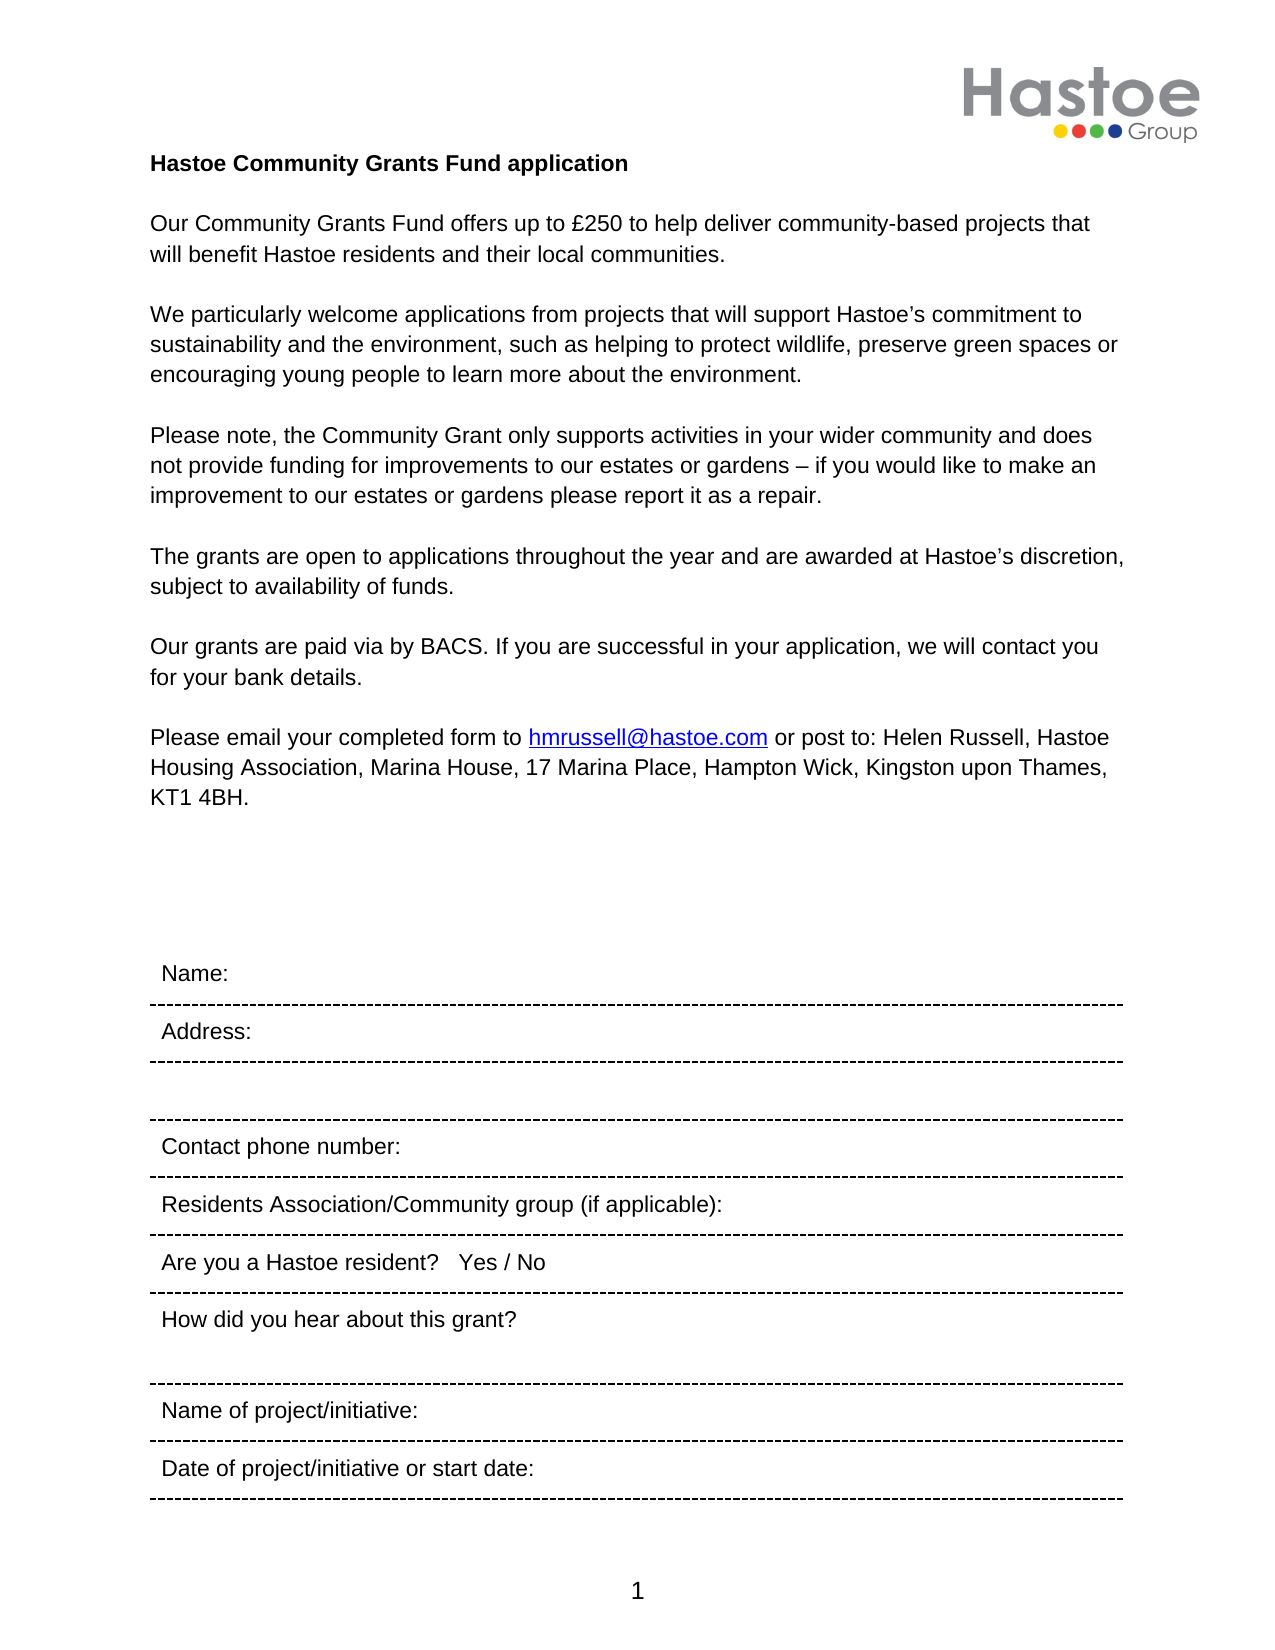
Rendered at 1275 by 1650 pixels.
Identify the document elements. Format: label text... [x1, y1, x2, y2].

table_cell Are you a Hastoe resident? Yes / No [150, 1234, 1125, 1292]
text Please email your completed form to hmrussell@hastoe.com or post to: Helen Russell, Hastoe Housing Association, Marina House, 17 Marina Place, Hampton Wick, Kingston upon Thames, KT1 4BH. [150, 724, 1125, 811]
table_cell Contact phone number: [150, 1119, 1125, 1176]
table_cell How did you hear about this grant? [150, 1292, 1125, 1382]
table_cell Address: [150, 1004, 1125, 1061]
text Our grants are paid via by BACS. If you are successful in your application, we will contact you for your bank details. [150, 633, 1125, 690]
table_cell Residents Association/Community group (if applicable): [150, 1176, 1125, 1234]
table_header Name: [150, 905, 1125, 1003]
text Our Community Grants Fund offers up to £250 to help deliver community-based projects that will benefit Hastoe residents and their local communities. We particularly welcome applications from projects that will support Hastoe’s commitment to sustainability and the environment, such as helping to protect wildlife, preserve green spaces or encouraging young people to learn more about the environment. Please note, the Community Grant only supports activities in your wider community and does not provide funding for improvements to our estates or gardens – if you would like to make an improvement to our estates or gardens please report it as a repair. [150, 210, 1125, 509]
picture [963, 67, 1200, 143]
table_cell [150, 1061, 1125, 1118]
text The grants are open to applications throughout the year and are awarded at Hastoe’s discretion, subject to availability of funds. [150, 543, 1125, 599]
table_cell Name of project/initiative: [150, 1383, 1125, 1440]
table_cell Date of project/initiative or start date: [150, 1440, 1125, 1498]
text Hastoe Community Grants Fund application [150, 150, 1125, 176]
